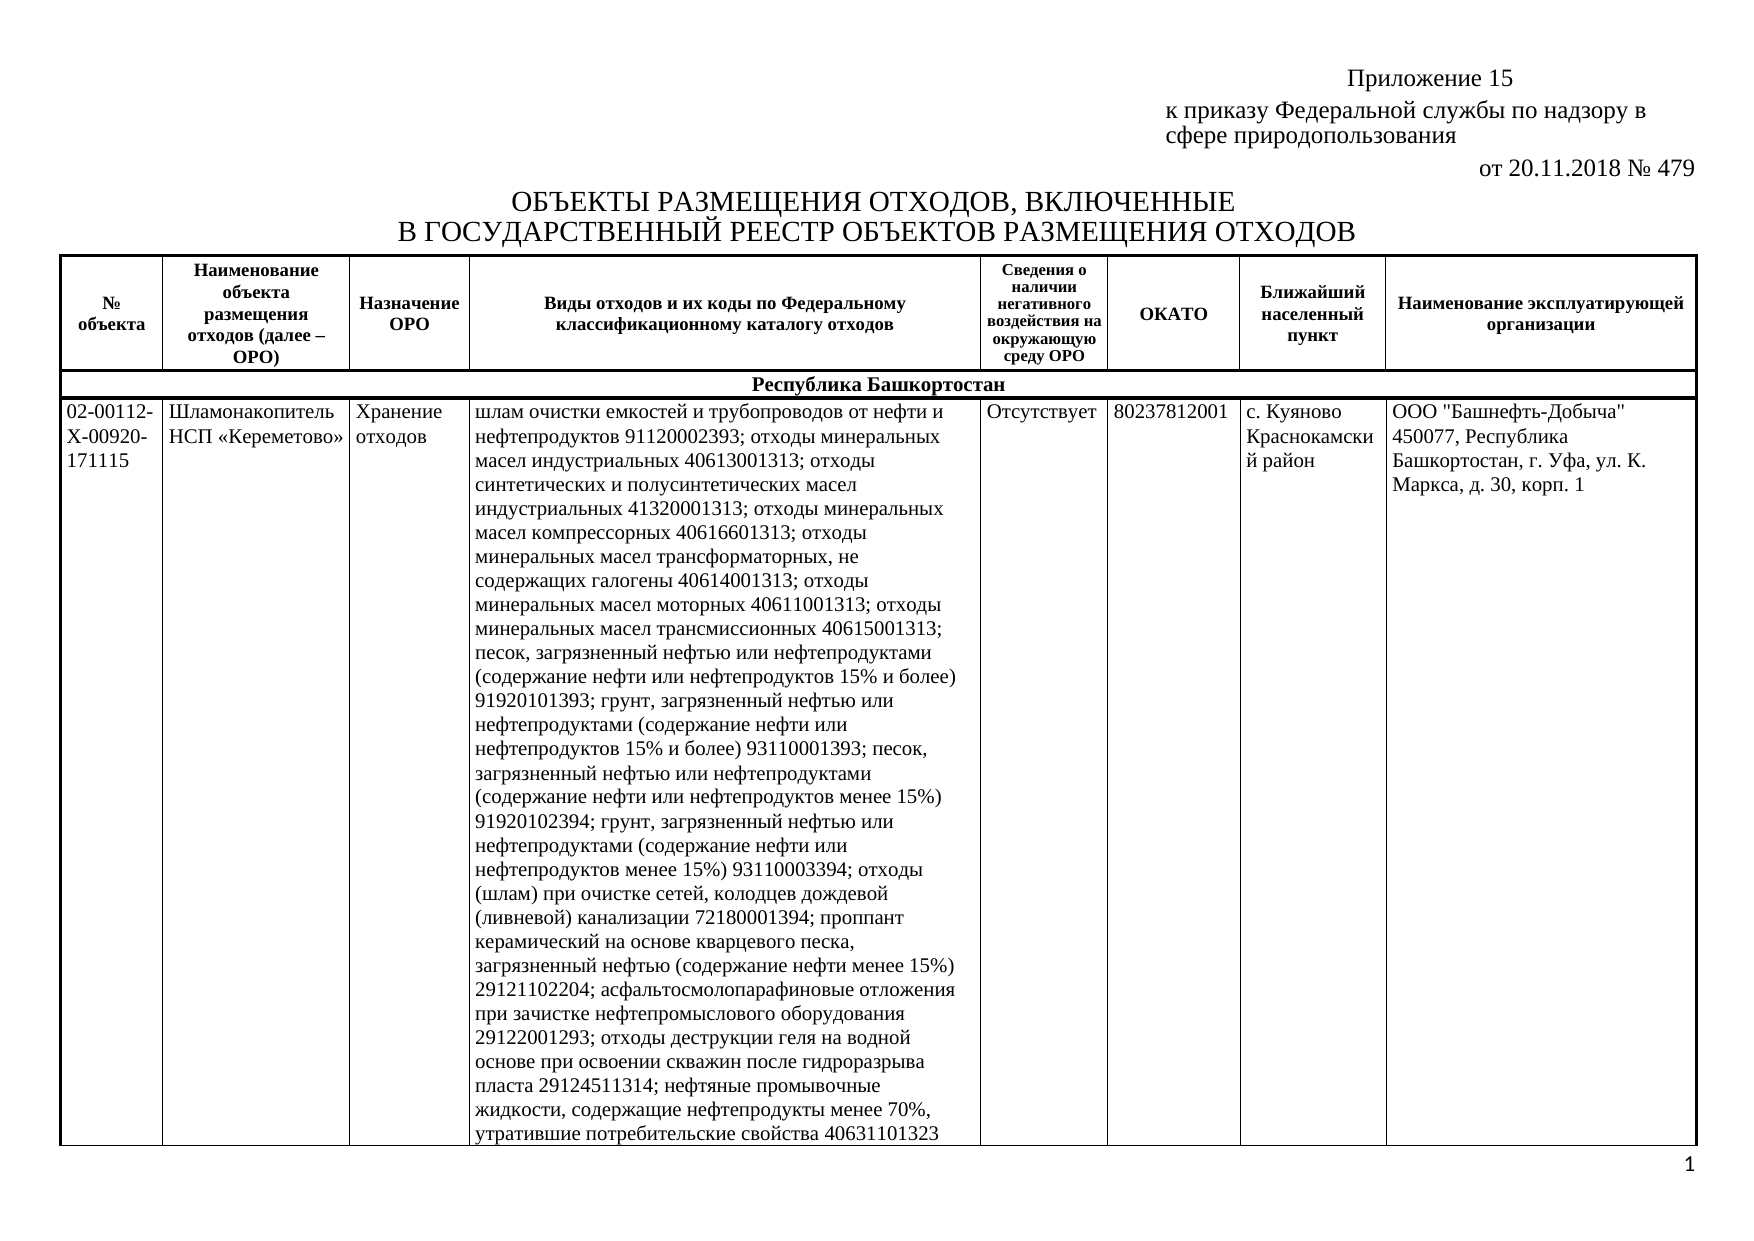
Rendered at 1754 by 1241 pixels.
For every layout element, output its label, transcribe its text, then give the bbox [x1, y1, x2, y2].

table_header ОКАТО [1108, 257, 1239, 369]
table_header № объекта [62, 257, 162, 369]
table_header Наименование объекта размещения отходов (далее – ОРО) [163, 257, 349, 369]
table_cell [1387, 400, 1695, 1145]
table_cell 80237812001 [1108, 400, 1240, 1145]
table_header Назначение ОРО [350, 257, 469, 369]
table_cell 02-00112-Х-00920-171115 [62, 400, 162, 1145]
text ОБЪЕКТЫ РАЗМЕЩЕНИЯ ОТХОДОВ, ВКЛЮЧЕННЫЕ В ГОСУДАРСТВЕННЫЙ РЕЕСТР ОБЪЕКТОВ РАЗМЕЩЕНИЯ ОТХОДОВ [59, 187, 1695, 248]
table_cell Шламонакопитель НСП «Кереметово» [163, 400, 349, 1145]
table_cell Республика Башкортостан [62, 372, 1695, 396]
table_cell Отсутствует [981, 400, 1107, 1145]
text от 20.11.2018 № 479 [1090, 155, 1695, 181]
table_cell Хранение отходов [350, 400, 469, 1145]
table_header Наименование эксплуатирующей организации [1386, 257, 1695, 369]
table_header Ближайший населенный пункт [1240, 257, 1385, 369]
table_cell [470, 400, 980, 1145]
text Приложение 15 [1165, 65, 1695, 91]
text к приказу Федеральной службы по надзору в сфере природопользования [1165, 97, 1695, 149]
table_header Сведения о наличии негативного воздействия на окружающую среду ОРО [981, 257, 1107, 369]
table_header Виды отходов и их коды по Федеральному классификационному каталогу отходов [470, 257, 980, 369]
table_cell с. Куяново Краснокамский район [1241, 400, 1386, 1145]
